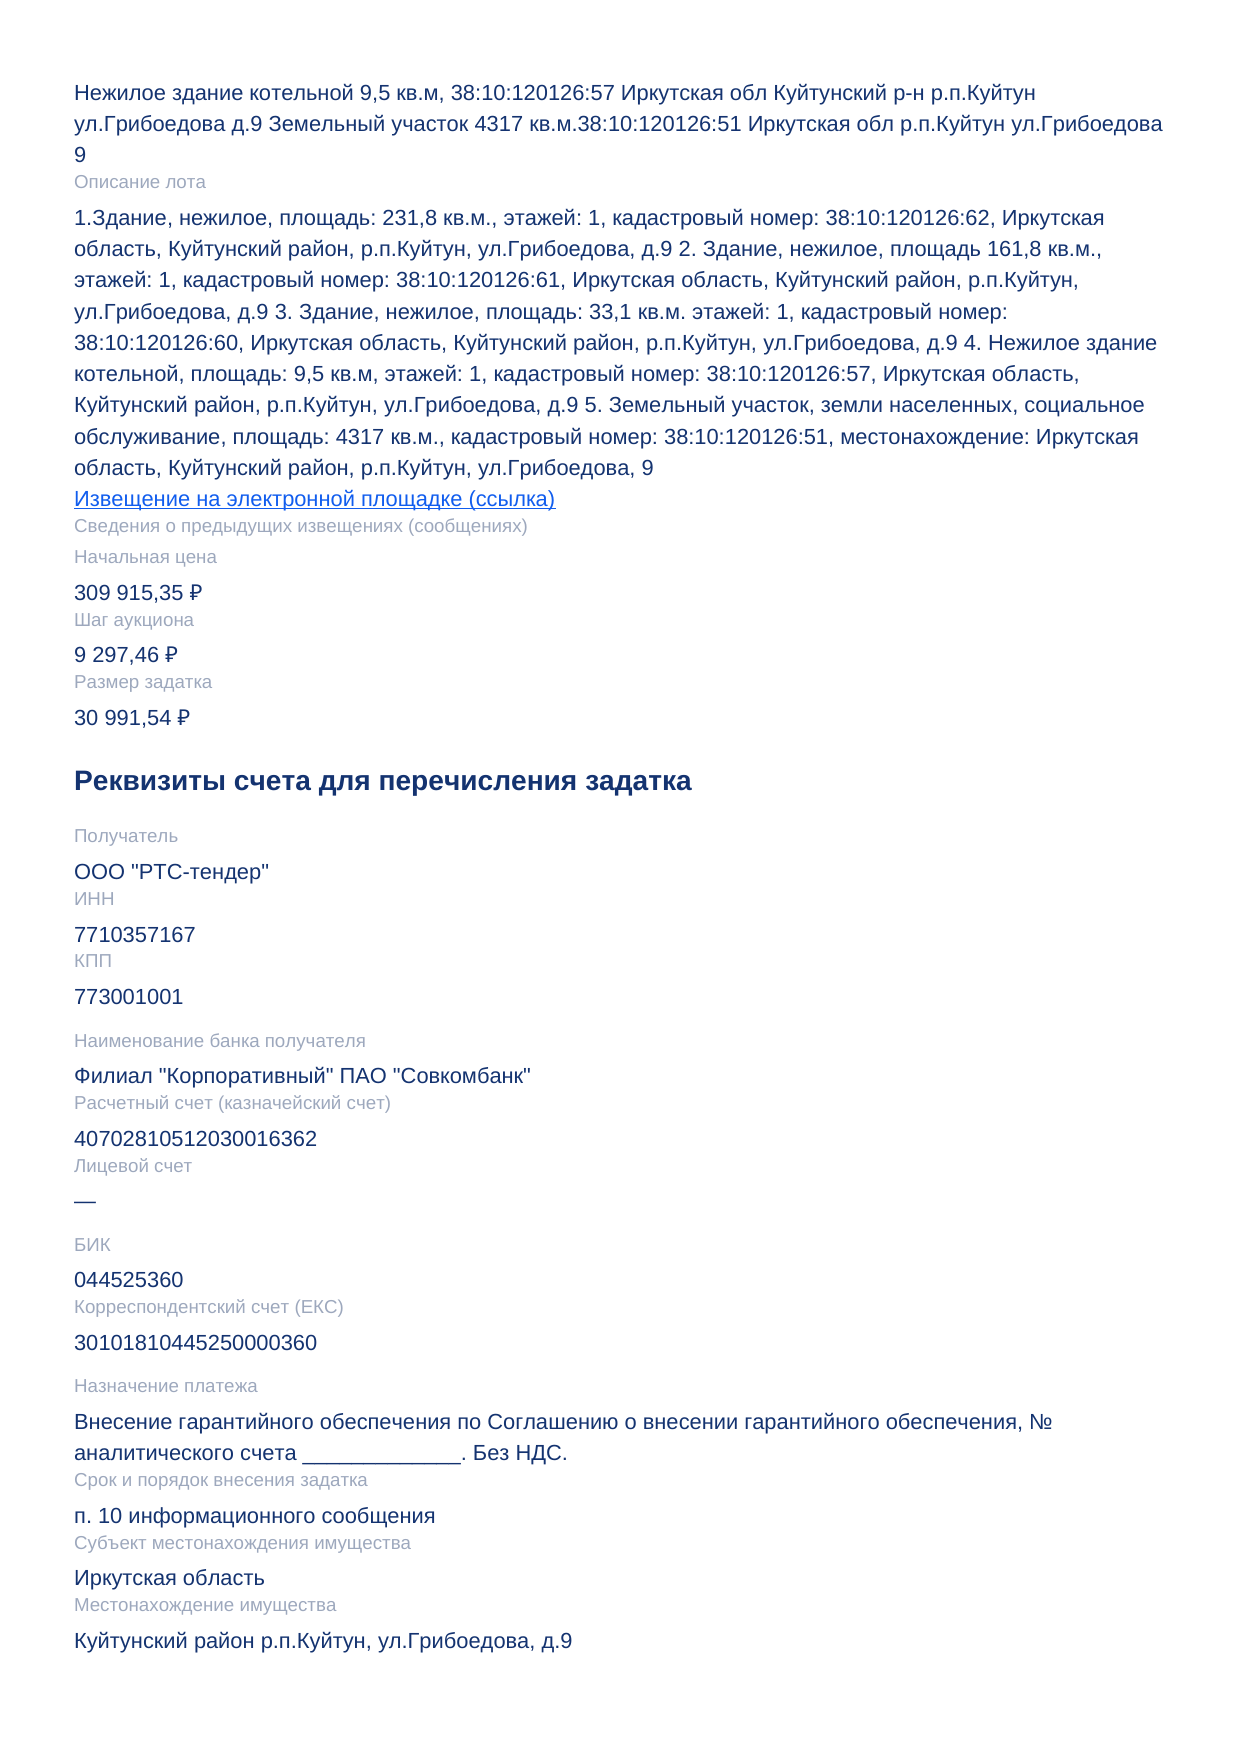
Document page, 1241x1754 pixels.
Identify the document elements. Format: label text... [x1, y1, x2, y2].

text Внесение гарантийного обеспечения по Соглашению о внесении гарантийного обеспечения, № аналитического счета _____________. Без НДС. [74, 1403, 1165, 1466]
text Описание лота [74, 168, 1165, 193]
text Получатель [74, 822, 1165, 847]
text Местонахождение имущества [74, 1591, 1165, 1616]
text Иркутская область [74, 1559, 1165, 1591]
text Куйтунский район р.п.Куйтун, ул.Грибоедова, д.9 [74, 1622, 1165, 1653]
text — [74, 1182, 1165, 1213]
text ООО "РТС-тендер" [74, 853, 1165, 884]
text Лицевой счет [74, 1151, 1165, 1176]
text 1.Здание, нежилое, площадь: 231,8 кв.м., этажей: 1, кадастровый номер: 38:10:120126:62, Иркутская область, Куйтунский район, р.п.Куйтун, ул.Грибоедова, д.9 2. Здание, нежилое, площадь 161,8 кв.м., этажей: 1, кадастровый номер: 38:10:120126:61, Иркутская область, Куйтунский район, р.п.Куйтун, ул.Грибоедова, д.9 3. Здание, нежилое, площадь: 33,1 кв.м. этажей: 1, кадастровый номер: 38:10:120126:60, Иркутская область, Куйтунский район, р.п.Куйтун, ул.Грибоедова, д.9 4. Нежилое здание котельной, площадь: 9,5 кв.м, этажей: 1, кадастровый номер: 38:10:120126:57, Иркутская область, Куйтунский район, р.п.Куйтун, ул.Грибоедова, д.9 5. Земельный участок, земли населенных, социальное обслуживание, площадь: 4317 кв.м., кадастровый номер: 38:10:120126:51, местонахождение: Иркутская область, Куйтунский район, р.п.Куйтун, ул.Грибоедова, 9 [74, 199, 1165, 480]
text 7710357167 [74, 916, 1165, 947]
text 9 297,46 ₽ [74, 636, 1165, 668]
text Извещение на электронной площадке (ссылка) [74, 480, 1165, 511]
text 30 991,54 ₽ [74, 699, 1165, 730]
text 044525360 [74, 1261, 1165, 1293]
text Начальная цена [74, 543, 1165, 568]
text ИНН [74, 884, 1165, 909]
text 30101810445250000360 [74, 1324, 1165, 1355]
text Реквизиты счета для перечисления задатка [74, 759, 1165, 797]
text Шаг аукциона [74, 605, 1165, 630]
text Размер задатка [74, 668, 1165, 693]
text п. 10 информационного сообщения [74, 1497, 1165, 1528]
text Филиал "Корпоративный" ПАО "Совкомбанк" [74, 1057, 1165, 1088]
text Сведения о предыдущих извещениях (сообщениях) [74, 511, 1165, 536]
text Корреспондентский счет (ЕКС) [74, 1293, 1165, 1318]
text Срок и порядок внесения задатка [74, 1466, 1165, 1491]
text КПП [74, 947, 1165, 972]
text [74, 74, 1165, 168]
text БИК [74, 1230, 1165, 1255]
text 40702810512030016362 [74, 1120, 1165, 1151]
text 773001001 [74, 978, 1165, 1009]
text 309 915,35 ₽ [74, 574, 1165, 605]
text Наименование банка получателя [74, 1026, 1165, 1051]
text Субъект местонахождения имущества [74, 1528, 1165, 1553]
text Расчетный счет (казначейский счет) [74, 1088, 1165, 1113]
text Назначение платежа [74, 1372, 1165, 1397]
